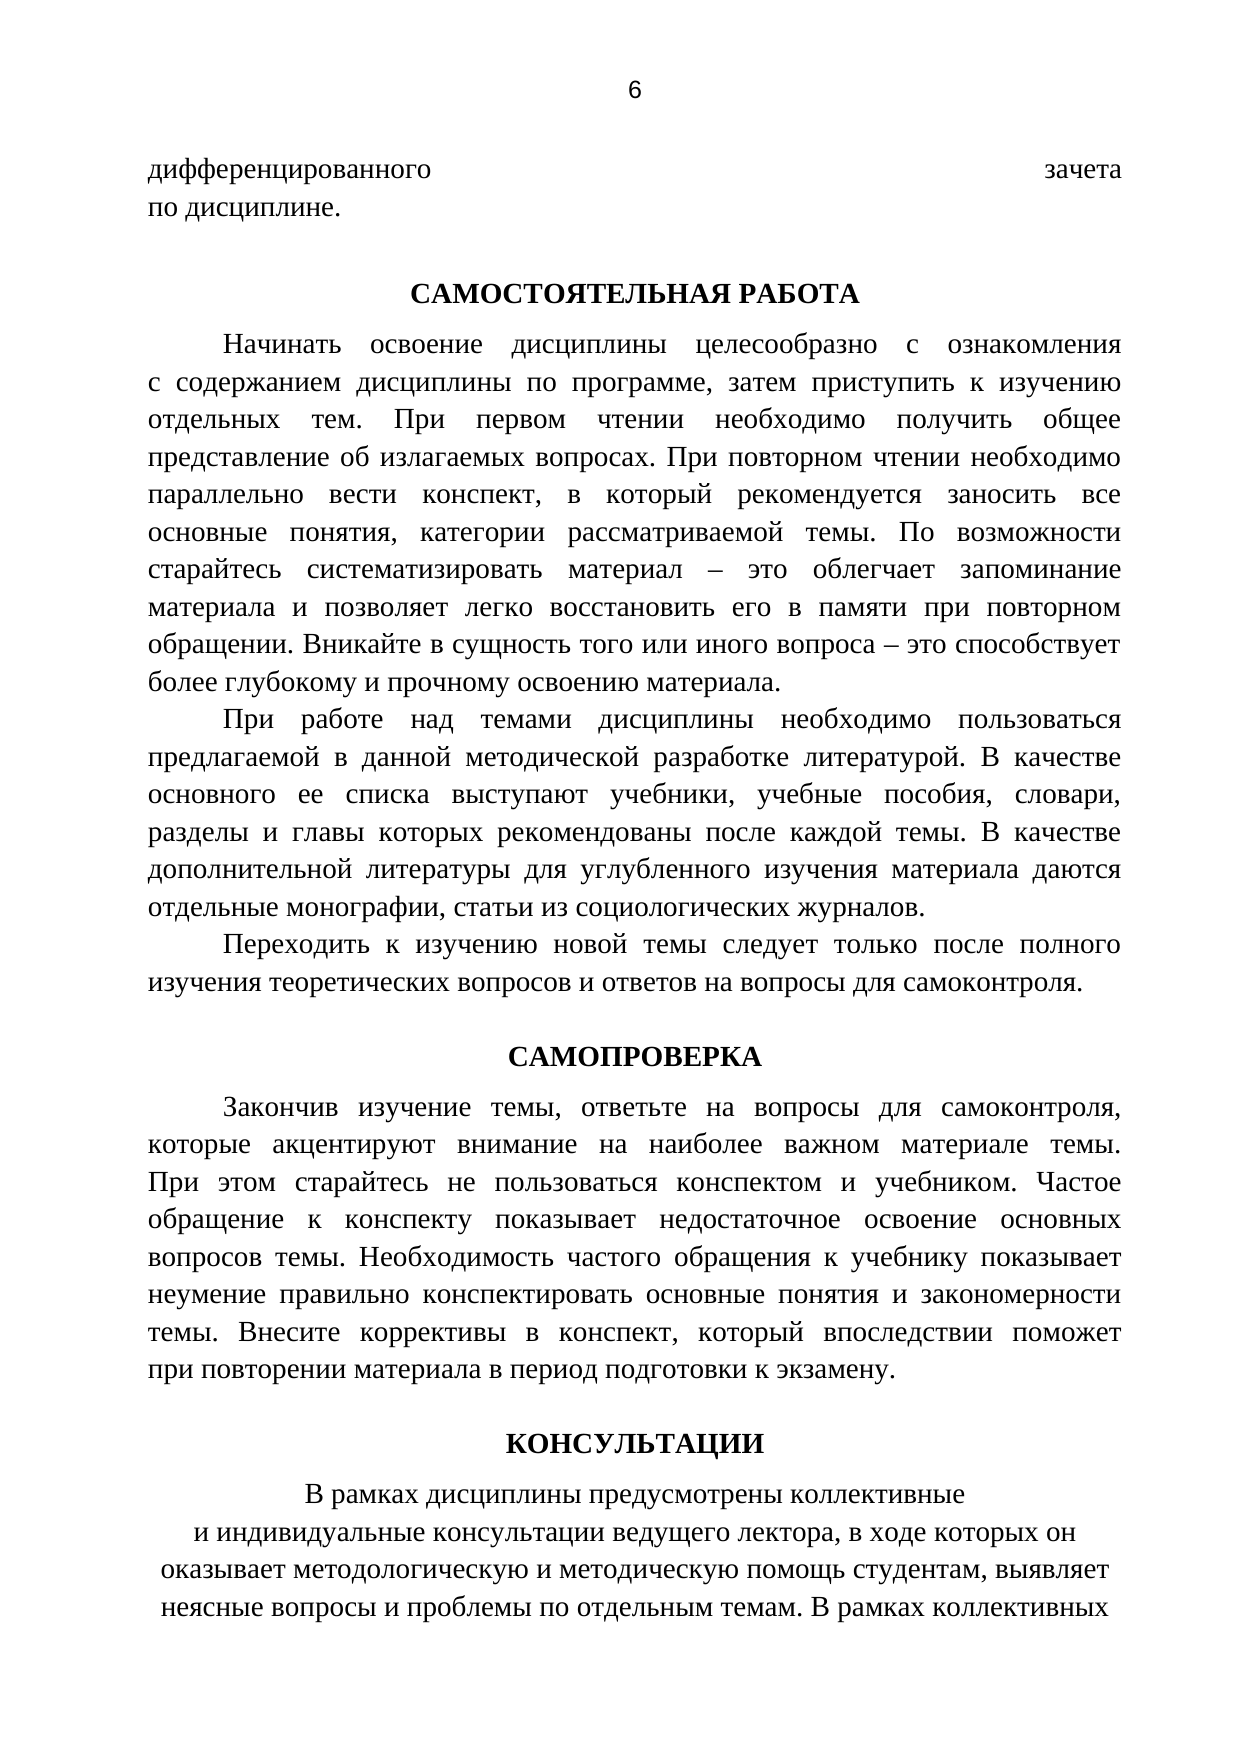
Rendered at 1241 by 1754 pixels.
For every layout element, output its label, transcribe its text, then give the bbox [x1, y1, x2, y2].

text Начинать освоение дисциплины целесообразно с ознакомления с содержанием дисциплины по программе, затем приступить к изучению отдельных тем. При первом чтении необходимо получить общее представление об излагаемых вопросах. При повторном чтении необходимо параллельно вести конспект, в который рекомендуется заносить все основные понятия, категории рассматриваемой темы. По возможности старайтесь систематизировать материал – это облегчает запоминание материала и позволяет легко восстановить его в памяти при повторном обращении. Вникайте в сущность того или иного вопроса – это способствует более глубокому и прочному освоению материала. [148, 323, 1122, 698]
text САМОСТОЯТЕЛЬНАЯ РАБОТА [148, 273, 1122, 310]
text САМОПРОВЕРКА [148, 1035, 1122, 1073]
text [148, 148, 1122, 223]
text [148, 1473, 1122, 1623]
text Закончив изучение темы, ответьте на вопросы для самоконтроля, которые акцентируют внимание на наиболее важном материале темы. При этом старайтесь не пользоваться конспектом и учебником. Частое обращение к конспекту показывает недостаточное освоение основных вопросов темы. Необходимость частого обращения к учебнику показывает неумение правильно конспектировать основные понятия и закономерности темы. Внесите коррективы в конспект, который впоследствии поможет при повторении материала в период подготовки к экзамену. [148, 1085, 1122, 1385]
text КОНСУЛЬТАЦИИ [148, 1423, 1122, 1460]
text Переходить к изучению новой темы следует только после полного изучения теоретических вопросов и ответов на вопросы для самоконтроля. [148, 923, 1122, 998]
text При работе над темами дисциплины необходимо пользоваться предлагаемой в данной методической разработке литературой. В качестве основного ее списка выступают учебники, учебные пособия, словари, разделы и главы которых рекомендованы после каждой темы. В качестве дополнительной литературы для углубленного изучения материала даются отдельные монографии, статьи из социологических журналов. [148, 698, 1122, 923]
